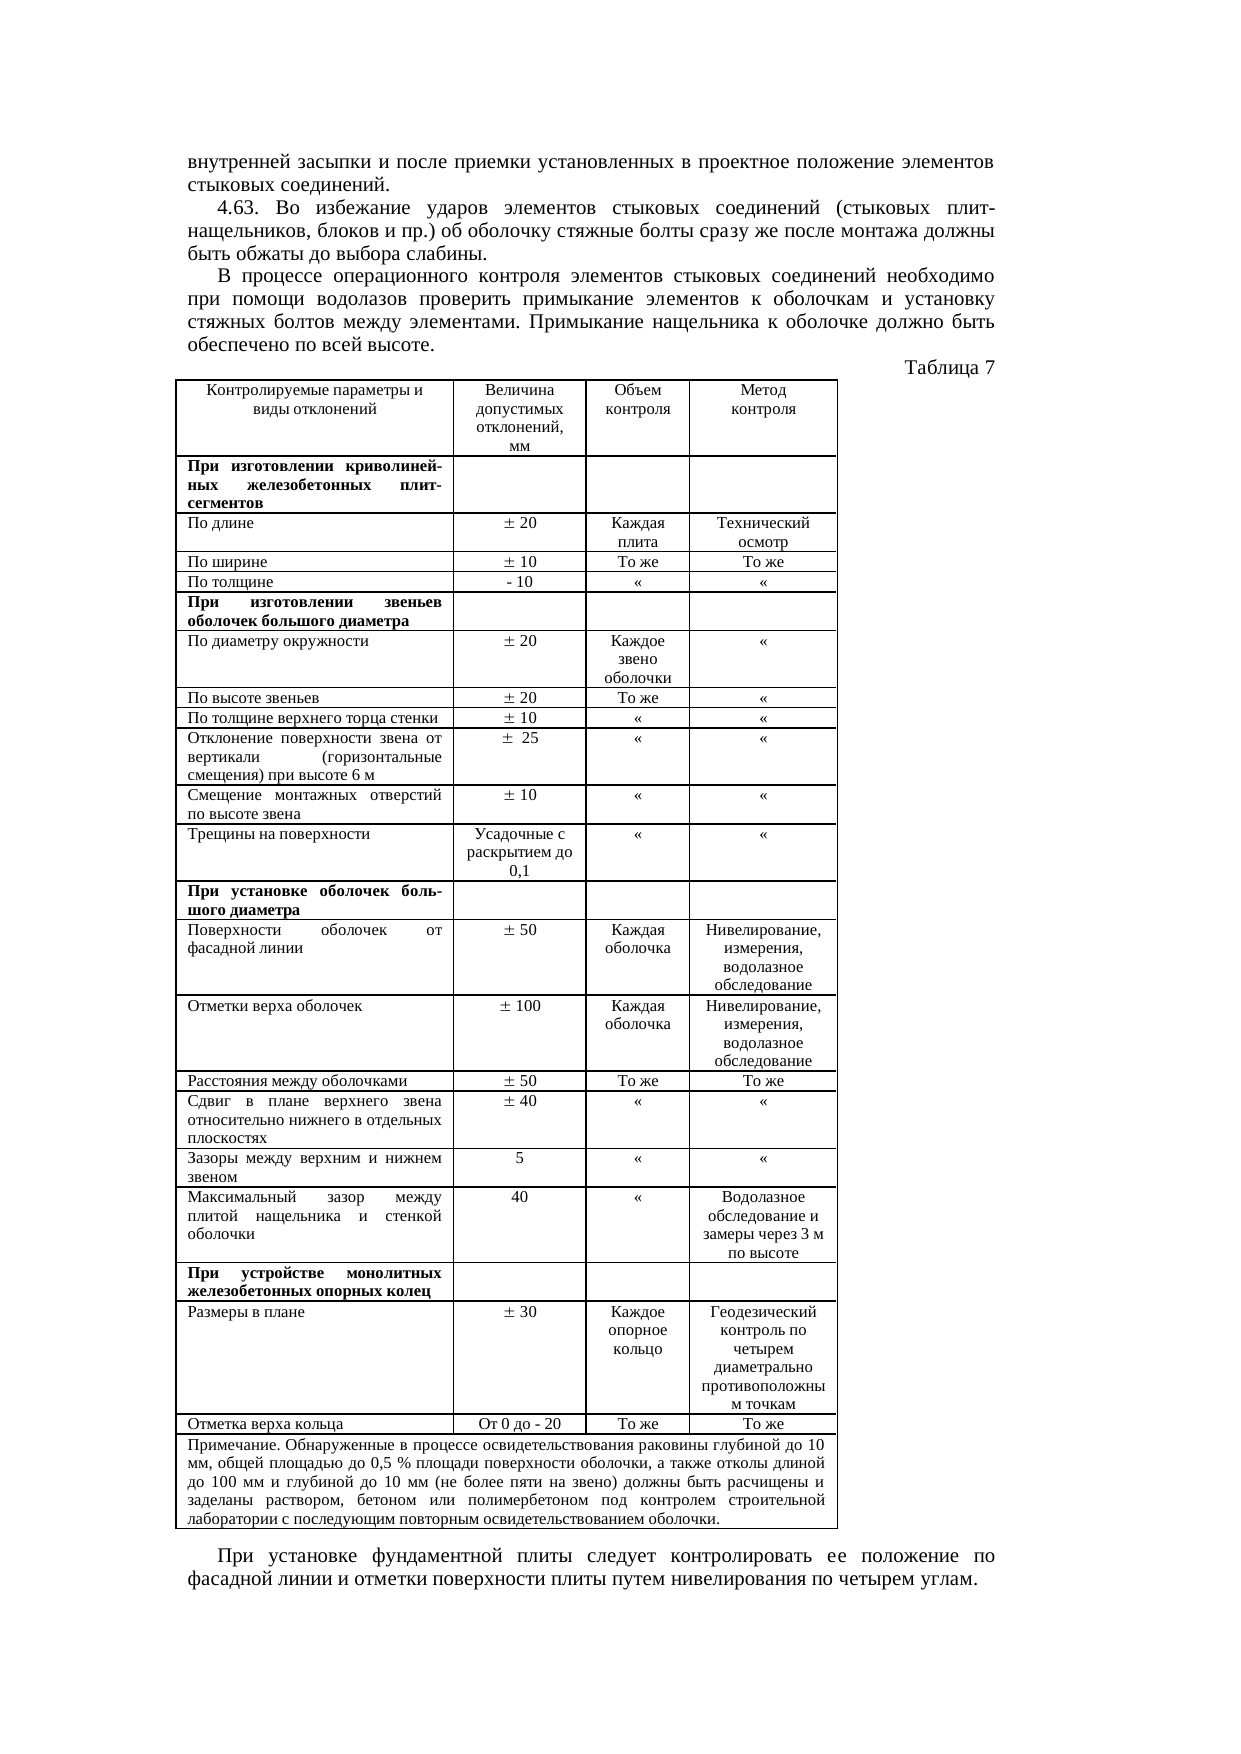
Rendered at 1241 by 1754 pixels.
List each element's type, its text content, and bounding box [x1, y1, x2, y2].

table_cell Трещины на поверхности [177, 825, 453, 880]
table_cell « [690, 784, 837, 823]
table_cell « [690, 727, 837, 784]
table_cell По длине [177, 514, 453, 551]
table_cell 100 [454, 996, 585, 1070]
table_cell - 10 [454, 572, 585, 591]
table_cell То же [587, 552, 689, 571]
table_cell При изготовлении звеньев оболочек большого диаметра [177, 593, 453, 629]
table_cell [454, 882, 585, 919]
table_cell 5 [454, 1149, 585, 1186]
table_cell Нивелирование, измерения, водолазное обследование [690, 919, 837, 994]
text 4.63. Во избежание ударов элементов стыковых соединений (стыковых плит-нащельников, блоков и пр.) об оболочку стяжные болты сразу же после монтажа должны быть обжаты до выбора слабины. [187, 196, 995, 264]
table_cell То же [690, 1413, 837, 1433]
table_cell [454, 457, 585, 512]
table_cell [690, 1262, 837, 1300]
table_cell [587, 1263, 689, 1300]
table_cell « [587, 786, 689, 823]
table_cell [587, 593, 689, 629]
table_cell 20 [454, 631, 585, 687]
text В процессе операционного контроля элементов стыковых соединений необходимо при помощи водолазов проверить примыкание элементов к оболочкам и установку стяжных болтов между элементами. Примыкание нащельника к оболочке должно быть обеспечено по всей высоте. [187, 264, 995, 356]
table_cell По ширине [177, 552, 453, 571]
table_cell « [587, 825, 689, 880]
table_cell Отметки верха оболочек [177, 996, 453, 1070]
text Таблица 7 [187, 356, 995, 379]
table_cell То же [587, 1415, 689, 1433]
table_cell « [587, 729, 689, 784]
table_cell Водолазное обследование и замеры через 3 м по высоте [690, 1186, 837, 1262]
table_cell При устройстве монолитных железобетонных опорных колец [177, 1263, 453, 1300]
table_cell « [587, 1188, 689, 1262]
table_cell [690, 880, 837, 919]
table_cell Технический осмотр [690, 512, 837, 551]
table_cell По толщине [177, 572, 453, 591]
table_cell Максимальный зазор между плитой нащельника и стенкой оболочки [177, 1188, 453, 1262]
table_cell Каждое опорное кольцо [587, 1302, 689, 1413]
table_cell То же [587, 1072, 689, 1090]
table_cell « [690, 571, 837, 591]
table_cell « [690, 1090, 837, 1147]
table_header Величина допустимых отклонений, мм [454, 381, 585, 455]
table_header Объем контроля [587, 381, 689, 455]
table_cell 20 [454, 688, 585, 707]
table_cell Примечание. Обнаруженные в процессе освидетельствования раковины глубиной до 10 мм, общей площадью до 0,5 % площади поверхности оболочки, а также отколы длиной до 100 мм и глубиной до 10 мм (не более пяти на звено) должны быть расчищены и заделаны раствором, бетоном или полимербетоном под контролем строительной лаборатории с последующим повторным освидетельствованием оболочки. [177, 1433, 837, 1528]
table_cell Поверхности оболочек от фасадной линии [177, 920, 453, 994]
table_cell « [690, 823, 837, 880]
table_cell По высоте звеньев [177, 688, 453, 707]
table_cell То же [587, 688, 689, 707]
table_cell Каждая оболочка [587, 996, 689, 1070]
table_cell Геодезический контроль по четырем диаметрально противоположным точкам [690, 1300, 837, 1413]
table_cell То же [690, 1070, 837, 1090]
table_cell [454, 1263, 585, 1300]
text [187, 150, 995, 196]
table_cell « [587, 1092, 689, 1147]
table_cell То же [690, 551, 837, 571]
table_cell « [690, 630, 837, 687]
table_cell Каждая оболочка [587, 920, 689, 994]
table_cell 40 [454, 1092, 585, 1147]
table_cell 10 [454, 708, 585, 727]
table_cell Размеры в плане [177, 1302, 453, 1413]
table_cell 20 [454, 514, 585, 551]
table_cell Каждое звено оболочки [587, 631, 689, 687]
table_cell Нивелирование, измерения, водолазное обследование [690, 994, 837, 1070]
table_cell Отметка верха кольца [177, 1415, 453, 1433]
table_cell От 0 до - 20 [454, 1415, 585, 1433]
table_cell « [587, 1149, 689, 1186]
table_cell [587, 882, 689, 919]
table_cell 40 [454, 1188, 585, 1262]
table_cell По диаметру окружности [177, 631, 453, 687]
table_cell « [587, 708, 689, 727]
table_cell Смещение монтажных отверстий по высоте звена [177, 786, 453, 823]
table_cell Отклонение поверхности звена от вертикали (горизонтальные смещения) при высоте 6 м [177, 729, 453, 784]
table_cell При изготовлении криволинейных железобетонных плит-сегментов [177, 457, 453, 512]
table_cell 10 [454, 552, 585, 571]
table_cell При установке оболочек большого диаметра [177, 882, 453, 919]
table_cell 25 [454, 729, 585, 784]
table_cell [690, 591, 837, 629]
table_header Контролируемые параметры и виды отклонений [177, 381, 453, 455]
table_cell По толщине верхнего торца стенки [177, 708, 453, 727]
text При установке фундаментной плиты следует контролировать ее положение по фасадной линии и отметки поверхности плиты путем нивелирования по четырем углам. [187, 1544, 995, 1589]
table_header Метод контроля [690, 381, 837, 455]
table_cell 30 [454, 1302, 585, 1413]
table_cell 50 [454, 920, 585, 994]
table_cell Зазоры между верхним и нижнем звеном [177, 1149, 453, 1186]
table_cell 10 [454, 786, 585, 823]
table_cell « [587, 572, 689, 591]
table_cell Сдвиг в плане верхнего звена относительно нижнего в отдельных плоскостях [177, 1092, 453, 1147]
table_cell [454, 593, 585, 629]
table_cell « [690, 687, 837, 707]
table_cell Каждая плита [587, 514, 689, 551]
table_cell Усадочные с раскрытием до 0,1 [454, 825, 585, 880]
table_cell Расстояния между оболочками [177, 1072, 453, 1090]
table_cell [587, 457, 689, 512]
table_cell [690, 455, 837, 512]
table_cell « [690, 707, 837, 727]
table_cell « [690, 1148, 837, 1186]
table_cell 50 [454, 1072, 585, 1090]
